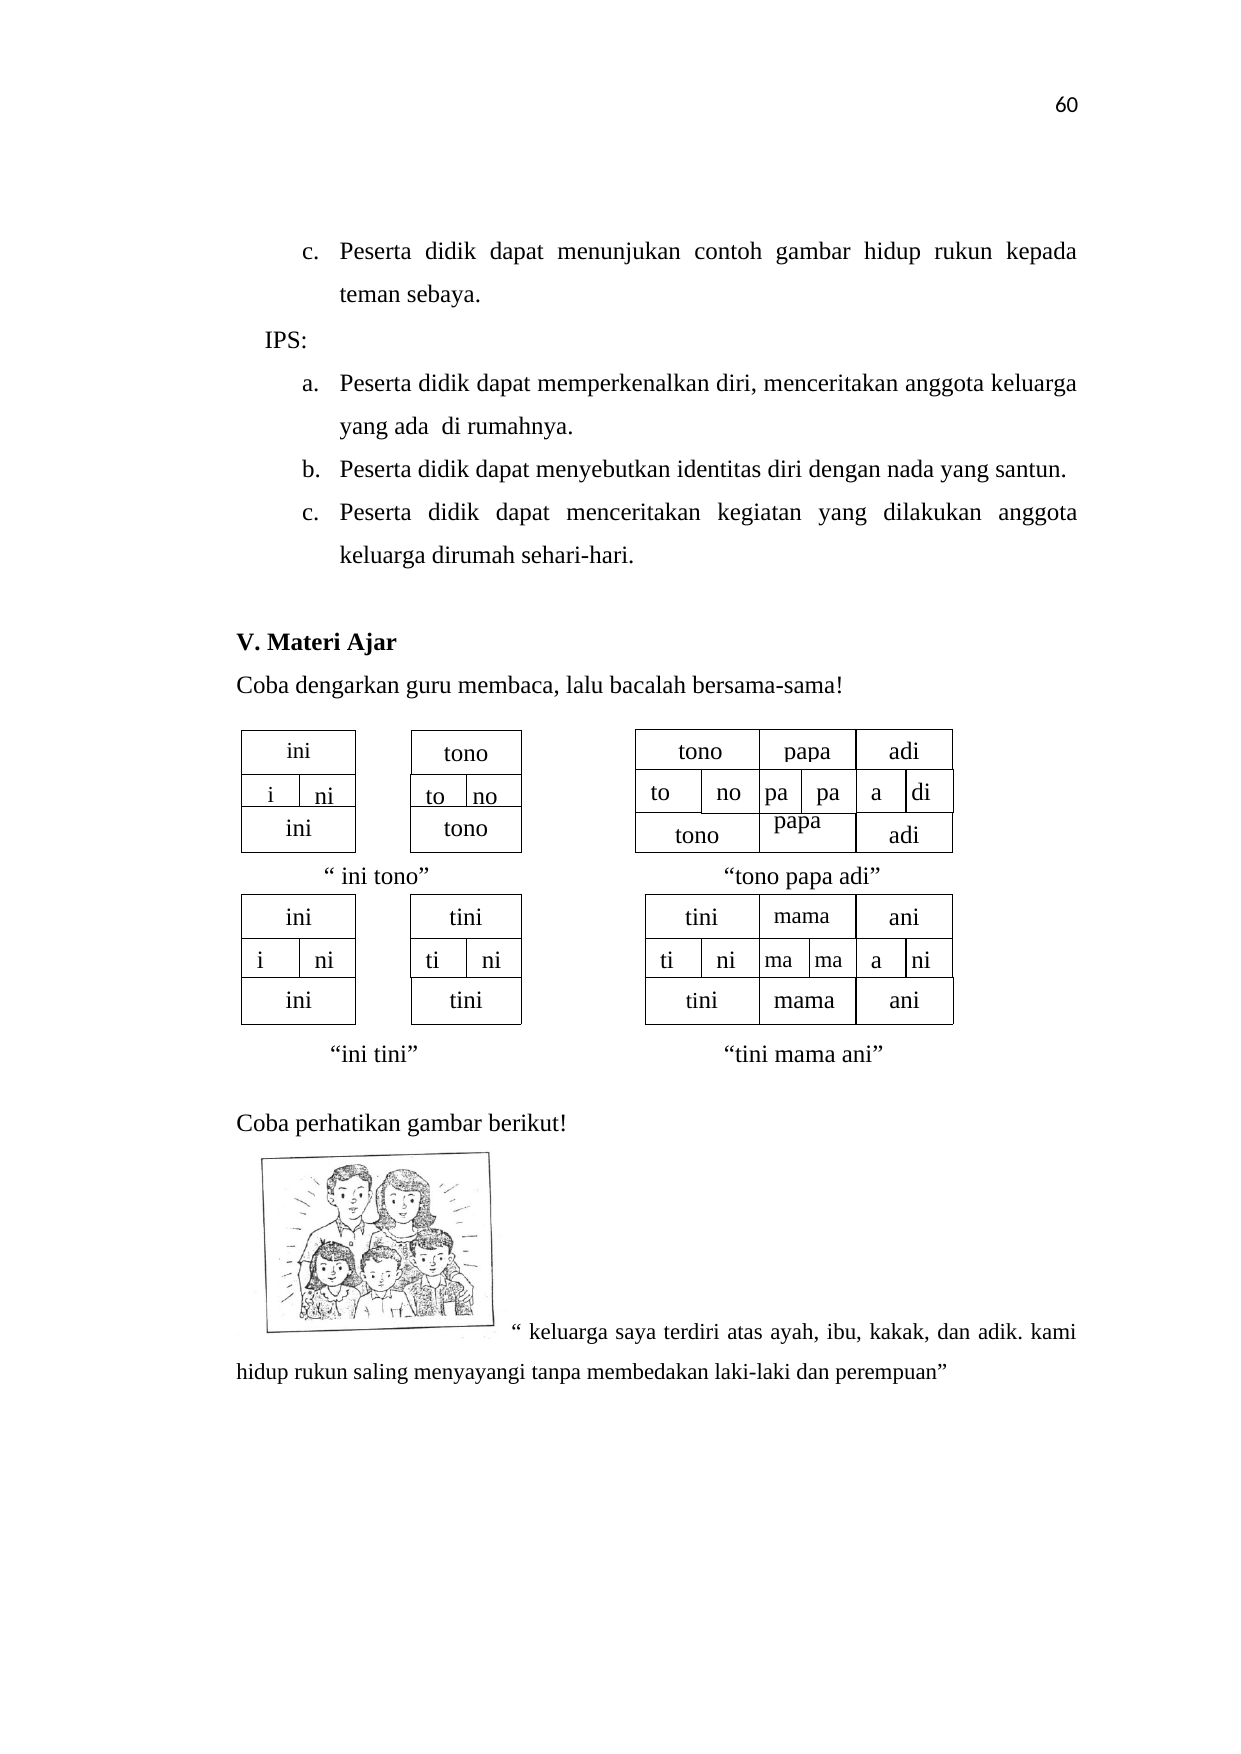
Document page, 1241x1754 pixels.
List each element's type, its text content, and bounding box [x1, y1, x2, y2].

list Peserta didik dapat menunjukan contoh gambar hidup rukun kepada teman sebaya. [302, 236, 1078, 308]
list Peserta didik dapat menceritakan kegiatan yang dilakukan anggota keluarga dirumah sehari-hari. [302, 497, 1078, 569]
text “ini tini” “tini mama ani” [236, 1039, 1078, 1068]
list Peserta didik dapat memperkenalkan diri, menceritakan anggota keluarga yang ada di rumahnya. [302, 368, 1078, 440]
text Coba dengarkan guru membaca, lalu bacalah bersama-sama! [236, 670, 1078, 698]
text Coba perhatikan gambar berikut! [236, 1108, 1078, 1136]
list Peserta didik dapat menyebutkan identitas diri dengan nada yang santun. [302, 454, 1078, 483]
text V. Materi Ajar [236, 627, 1078, 655]
picture [236, 1150, 512, 1340]
text IPS: [264, 325, 1078, 353]
text “ ini tono” “tono papa adi” [236, 861, 1078, 889]
